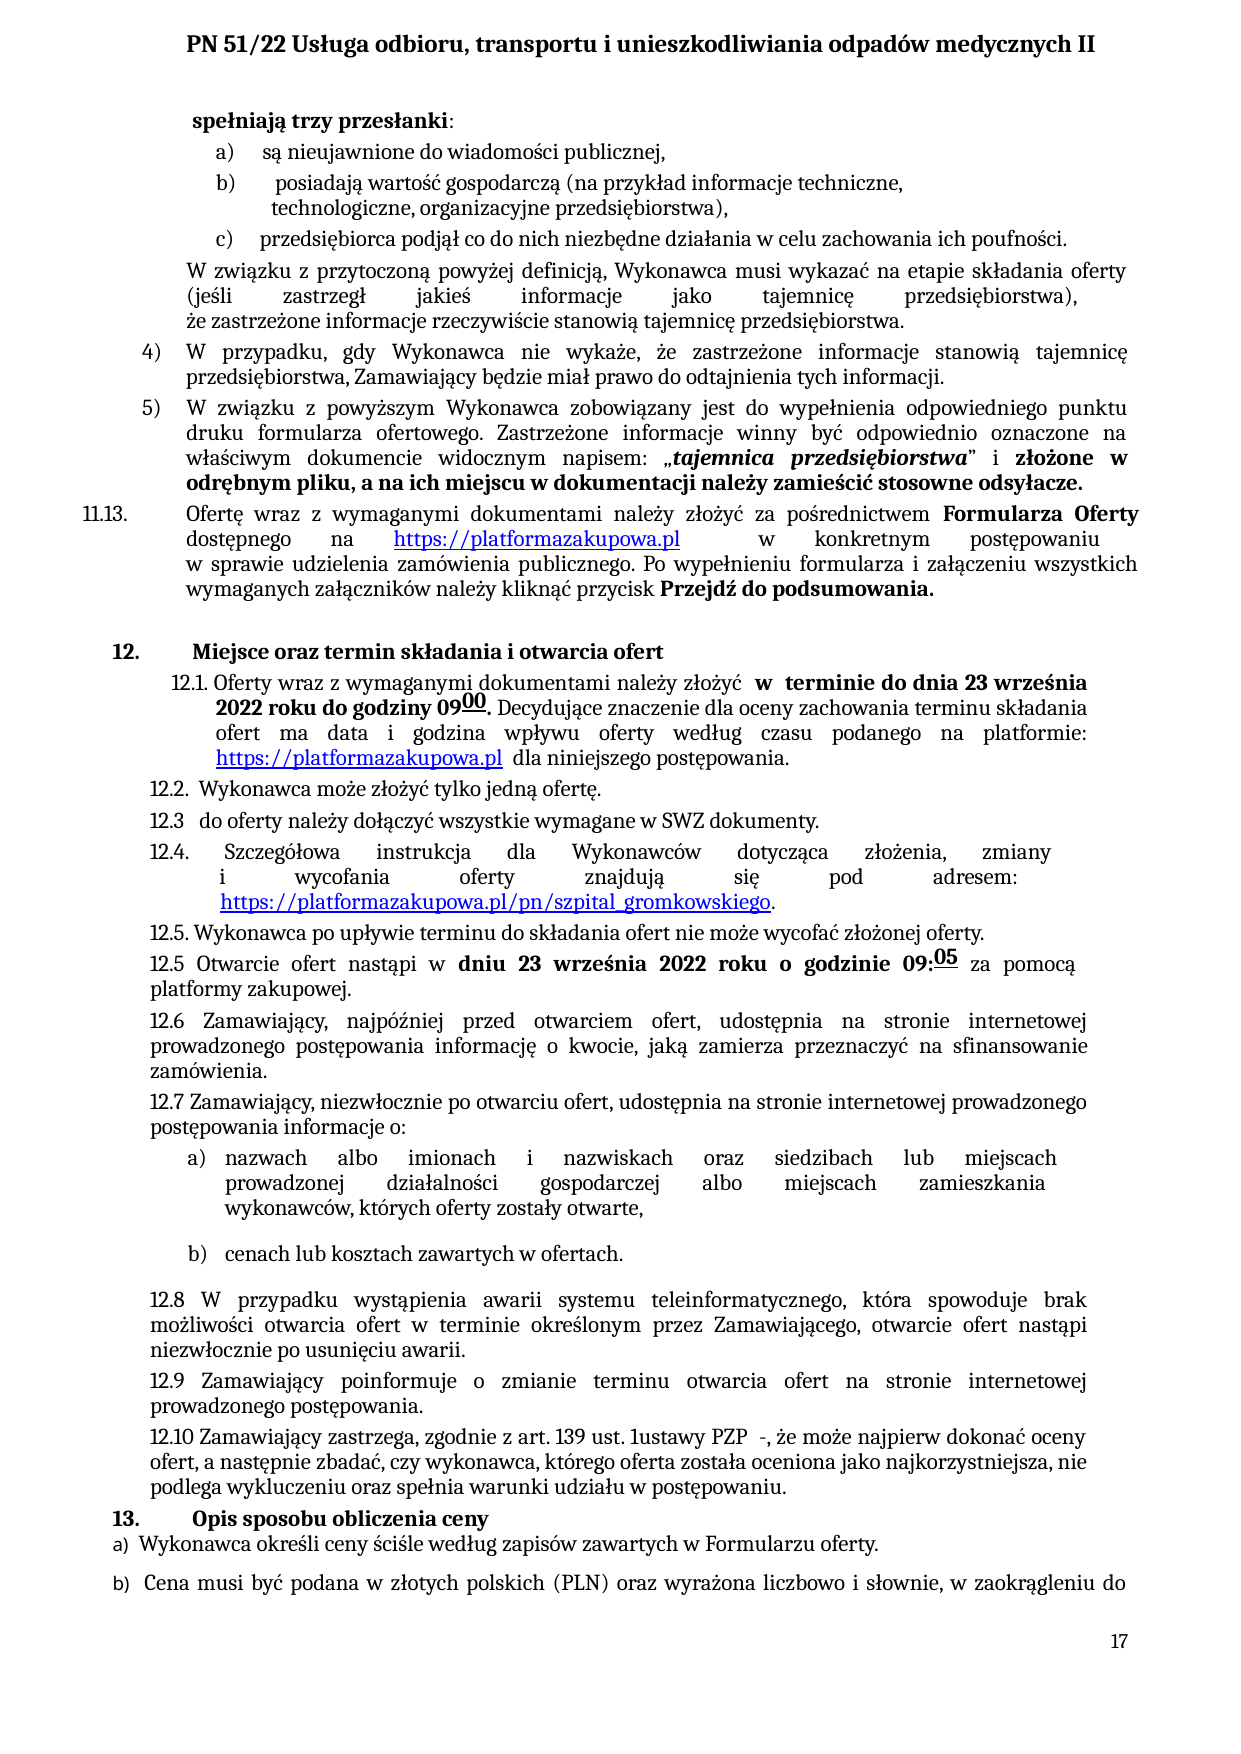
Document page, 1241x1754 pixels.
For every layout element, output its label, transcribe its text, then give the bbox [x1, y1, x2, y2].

text W związku z przytoczoną powyżej definicją, Wykonawca musi wykazać na etapie składania oferty (jeśli zastrzegł jakieś informacje jako tajemnicę przedsiębiorstwa), że zastrzeżone informacje rzeczywiście stanowią tajemnicę przedsiębiorstwa. [186, 258, 1128, 333]
text 12.7 Zamawiający, niezwłocznie po otwarciu ofert, udostępnia na stronie internetowej prowadzonego postępowania informacje o: [150, 1089, 1088, 1139]
list Wykonawca określi ceny ściśle według zapisów zawartych w Formularzu oferty. [112, 1531, 1128, 1557]
text 13. Opis sposobu obliczenia ceny [112, 1506, 1128, 1531]
text 12.8 W przypadku wystąpienia awarii systemu teleinformatycznego, która spowoduje brak możliwości otwarcia ofert w terminie określonym przez Zamawiającego, otwarcie ofert nastąpi niezwłocznie po usunięciu awarii. [150, 1287, 1088, 1362]
text 12.10 Zamawiający zastrzega, zgodnie z art. 139 ust. 1ustawy PZP -, że może najpierw dokonać oceny ofert, a następnie zbadać, czy wykonawca, którego oferta została oceniona jako najkorzystniejsza, nie podlega wykluczeniu oraz spełnia warunki udziału w postępowaniu. [150, 1425, 1088, 1500]
text 12.3 do oferty należy dołączyć wszystkie wymagane w SWZ dokumenty. [150, 808, 1088, 833]
text spełniają trzy przesłanki: [112, 108, 1128, 133]
text 12.4. Szczegółowa instrukcja dla Wykonawców dotycząca złożenia, zmiany i wycofania oferty znajdują się pod adresem: https://platformazakupowa.pl/pn/szpital_gromkowskiego. [150, 839, 1088, 914]
list cenach lub kosztach zawartych w ofertach. [187, 1241, 1088, 1266]
text 12.9 Zamawiający poinformuje o zmianie terminu otwarcia ofert na stronie internetowej prowadzonego postępowania. [150, 1368, 1088, 1418]
text b) posiadają wartość gospodarczą (na przykład informacje techniczne, technologiczne, organizacyjne przedsiębiorstwa), [216, 171, 1128, 221]
text 5) W związku z powyższym Wykonawca zobowiązany jest do wypełnienia odpowiedniego punktu druku formularza ofertowego. Zastrzeżone informacje winny być odpowiednio oznaczone na właściwym dokumencie widocznym napisem: „tajemnica przedsiębiorstwa” i złożone w odrębnym pliku, a na ich miejscu w dokumentacji należy zamieścić stosowne odsyłacze. [142, 396, 1128, 496]
list nazwach albo imionach i nazwiskach oraz siedzibach lub miejscach prowadzonej działalności gospodarczej albo miejscach zamieszkania wykonawców, których oferty zostały otwarte, [187, 1146, 1088, 1221]
text a) są nieujawnione do wiadomości publicznej, [112, 139, 1128, 164]
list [112, 1570, 1128, 1596]
text 4) W przypadku, gdy Wykonawca nie wykaże, że zastrzeżone informacje stanowią tajemnicę przedsiębiorstwa, Zamawiający będzie miał prawo do odtajnienia tych informacji. [142, 339, 1128, 389]
text 12.1. Oferty wraz z wymaganymi dokumentami należy złożyć w terminie do dnia 23 września 2022 roku do godziny 0900. Decydujące znaczenie dla oceny zachowania terminu składania ofert ma data i godzina wpływu oferty według czasu podanego na platformie: https://platformazakupowa.pl dla niniejszego postępowania. [171, 671, 1088, 771]
text 12.5 Otwarcie ofert nastąpi w dniu 23 września 2022 roku o godzinie 09:05 za pomocą platformy zakupowej. [150, 952, 1088, 1002]
text 12.5. Wykonawca po upływie terminu do składania ofert nie może wycofać złożonej oferty. [150, 921, 1088, 946]
text 12. Miejsce oraz termin składania i otwarcia ofert: [112, 639, 1128, 664]
text 12.2. Wykonawca może złożyć tylko jedną ofertę. [150, 777, 1088, 802]
text 12.6 Zamawiający, najpóźniej przed otwarciem ofert, udostępnia na stronie internetowej prowadzonego postępowania informację o kwocie, jaką zamierza przeznaczyć na sfinansowanie zamówienia. [150, 1008, 1088, 1083]
text 11.13. Ofertę wraz z wymaganymi dokumentami należy złożyć za pośrednictwem Formularza Oferty dostępnego na https://platformazakupowa.pl w konkretnym postępowaniu w sprawie udzielenia zamówienia publicznego. Po wypełnieniu formularza i załączeniu wszystkich wymaganych załączników należy kliknąć przycisk Przejdź do podsumowania. [83, 502, 1139, 602]
text c) przedsiębiorca podjął co do nich niezbędne działania w celu zachowania ich poufności. [216, 227, 1128, 252]
